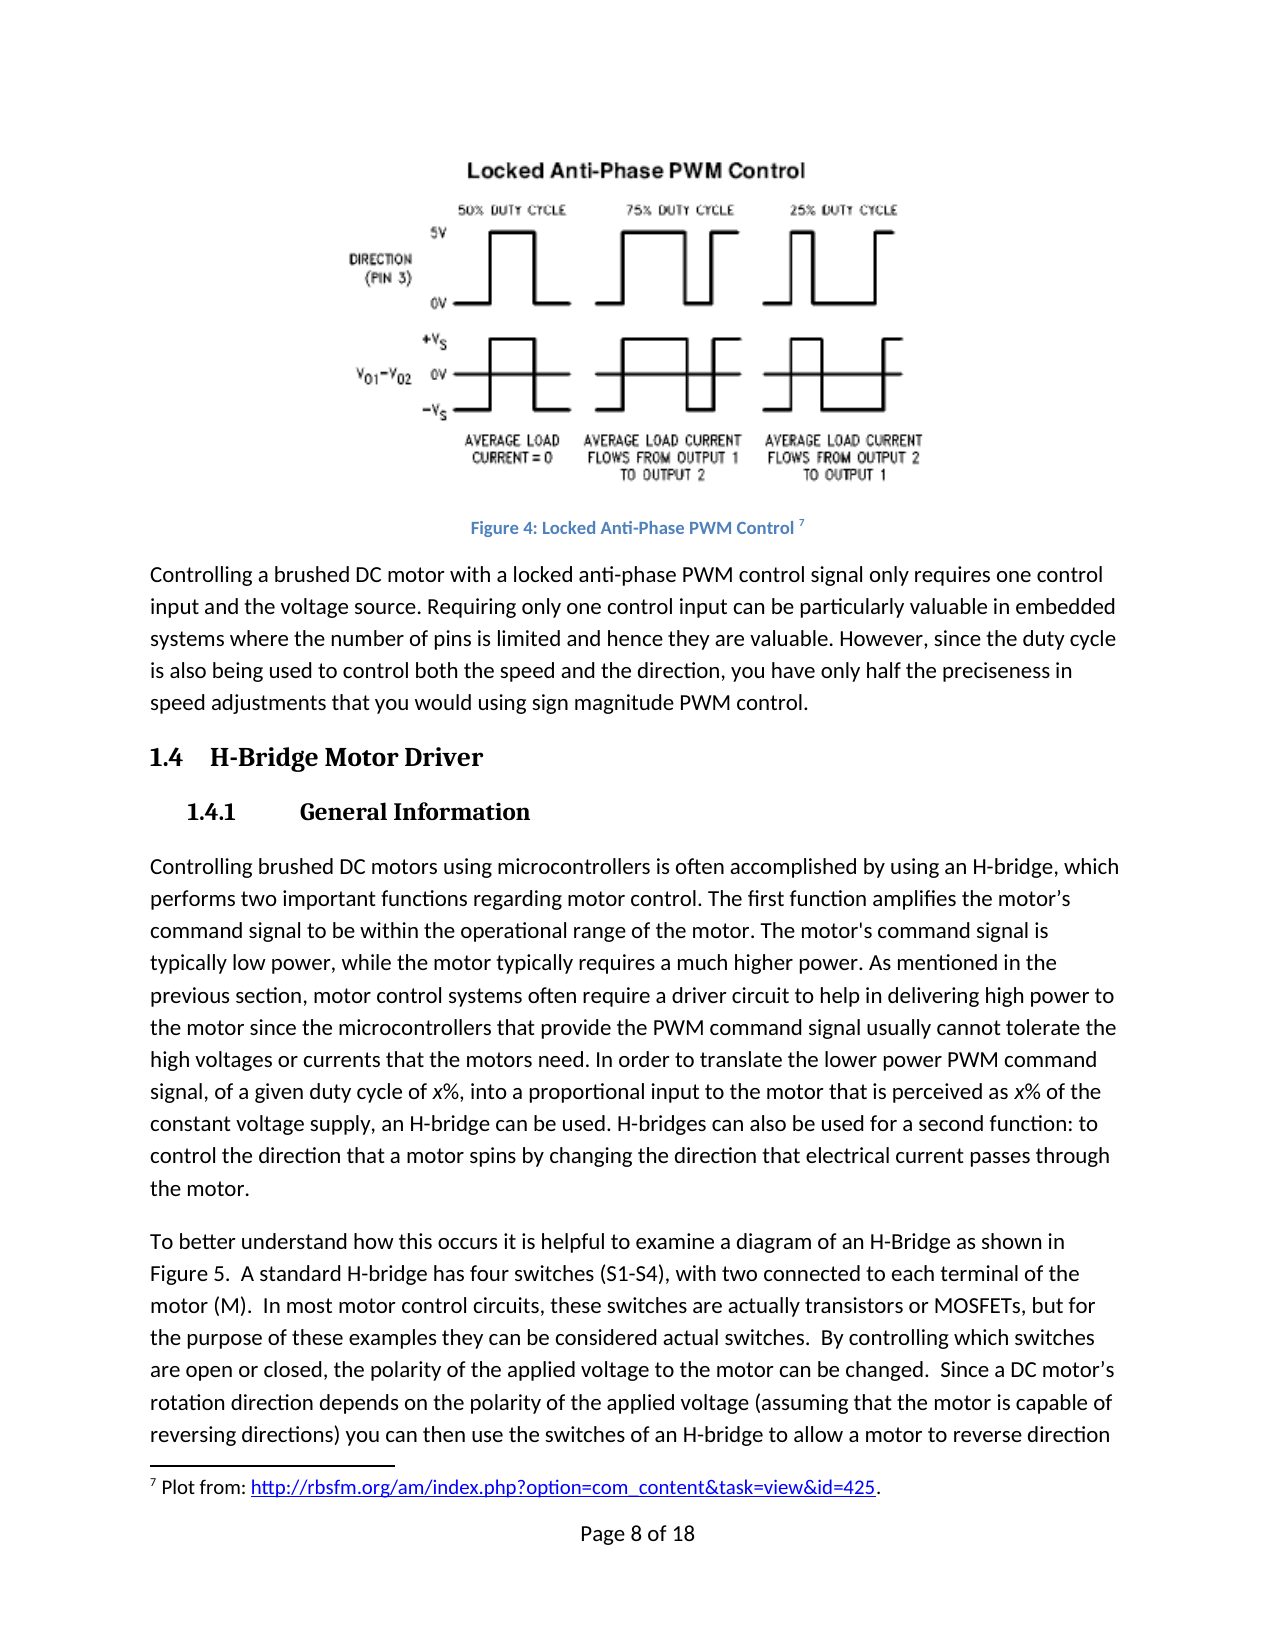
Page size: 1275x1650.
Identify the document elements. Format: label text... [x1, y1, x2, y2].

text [150, 1227, 1125, 1448]
text Controlling brushed DC motors using microcontrollers is often accomplished by using an H-bridge, which performs two important functions regarding motor control. The first function amplifies the motor’s command signal to be within the operational range of the motor. The motor's command signal is typically low power, while the motor typically requires a much higher power. As mentioned in the previous section, motor control systems often require a driver circuit to help in delivering high power to the motor since the microcontrollers that provide the PWM command signal usually cannot tolerate the high voltages or currents that the motors need. In order to translate the lower power PWM command signal, of a given duty cycle of x%, into a proportional input to the motor that is perceived as x% of the constant voltage supply, an H-bridge can be used. H-bridges can also be used for a second function: to control the direction that a motor spins by changing the direction that electrical current passes through the motor. [150, 852, 1125, 1202]
picture [337, 150, 938, 491]
text Controlling a brushed DC motor with a locked anti-phase PWM control signal only requires one control input and the voltage source. Requiring only one control input can be particularly valuable in embedded systems where the number of pins is limited and hence they are valuable. However, since the duty cycle is also being used to control both the speed and the direction, you have only half the preciseness in speed adjustments that you would using sign magnitude PWM control. [150, 560, 1125, 717]
subtitle General Information [187, 798, 1125, 827]
subtitle H-Bridge Motor Driver [150, 742, 1125, 773]
text Figure 4: Locked Anti-Phase PWM Control [150, 516, 1125, 539]
